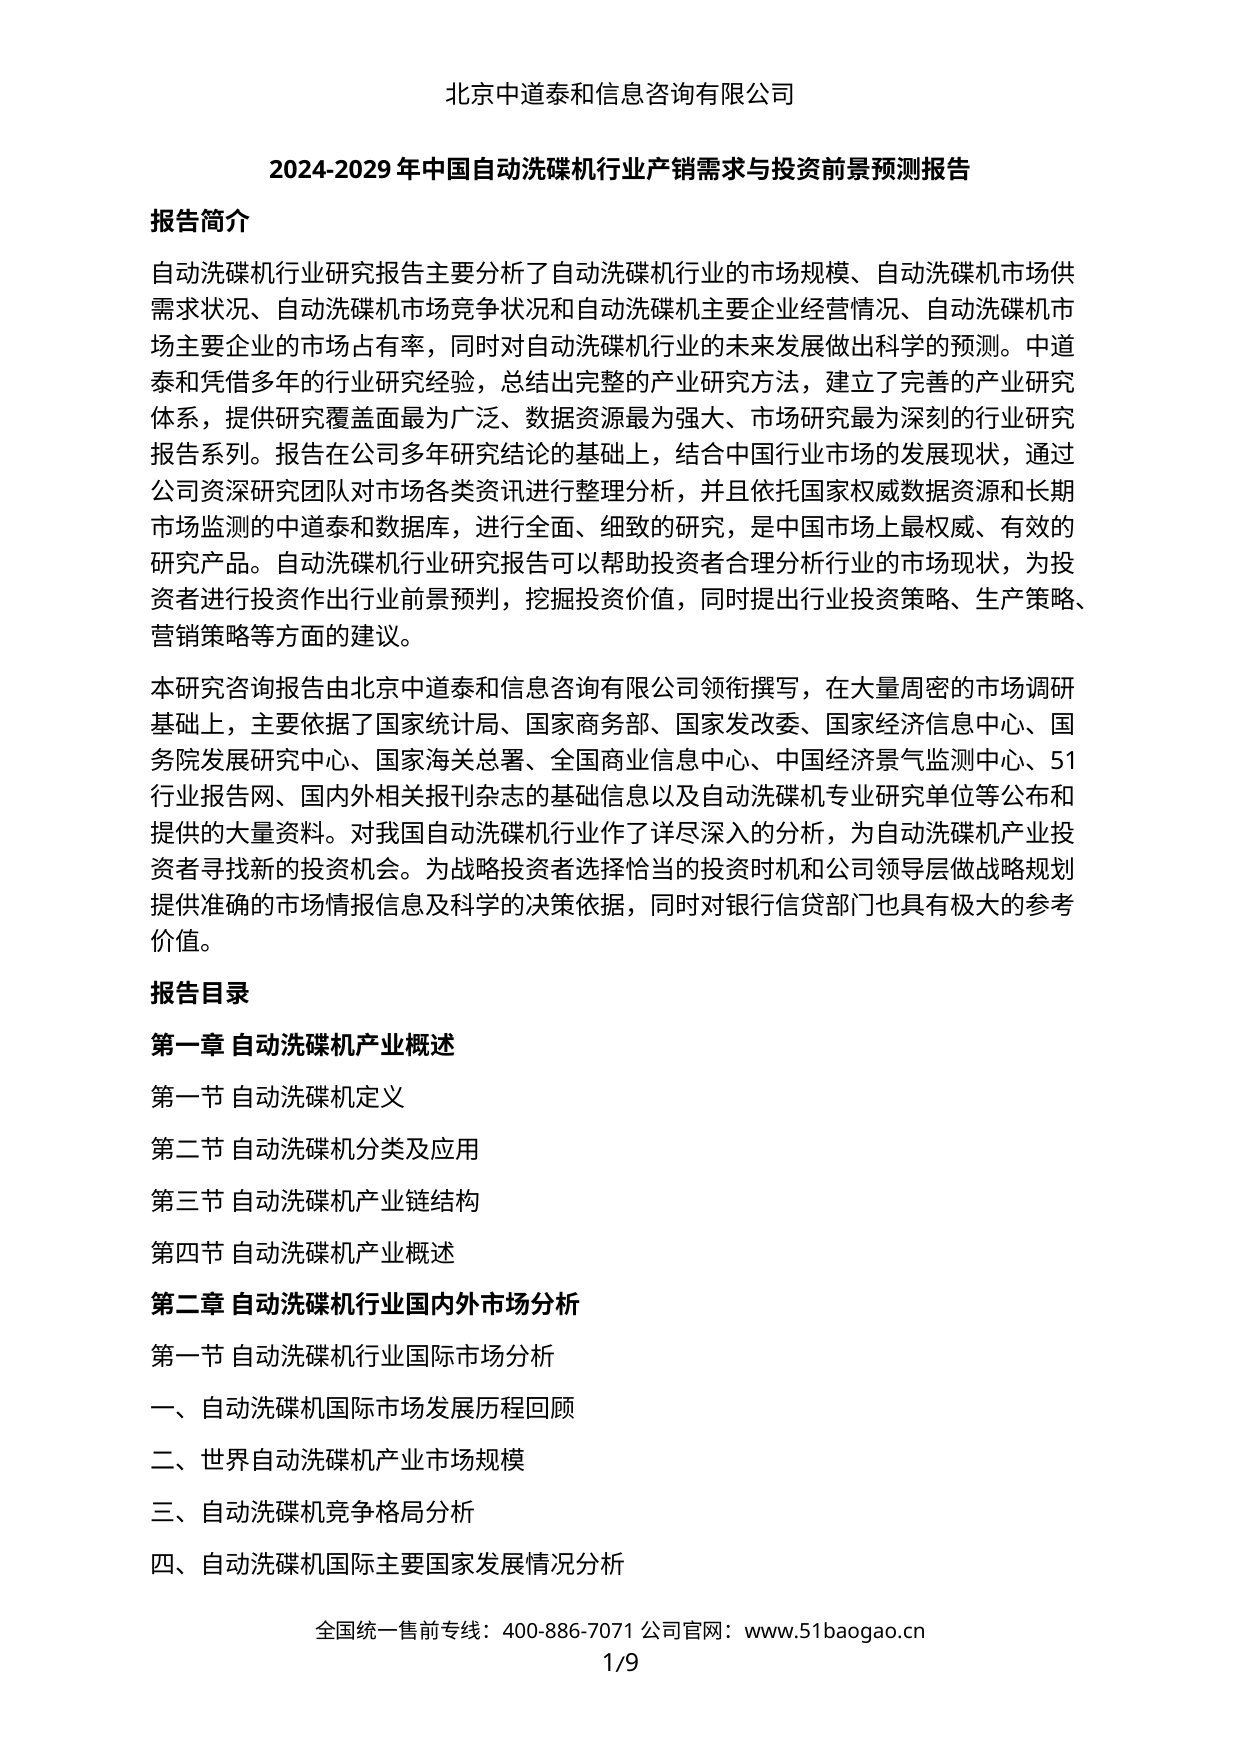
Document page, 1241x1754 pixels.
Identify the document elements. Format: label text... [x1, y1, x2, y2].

text 第二章 自动洗碟机行业国内外市场分析 [150, 1285, 1090, 1321]
text 第四节 自动洗碟机产业概述 [150, 1233, 1090, 1269]
text 四、自动洗碟机国际主要国家发展情况分析 [150, 1544, 1090, 1581]
text 第一节 自动洗碟机定义 [150, 1077, 1090, 1114]
text 二、世界自动洗碟机产业市场规模 [150, 1441, 1090, 1477]
text 自动洗碟机行业研究报告主要分析了自动洗碟机行业的市场规模、自动洗碟机市场供需求状况、自动洗碟机市场竞争状况和自动洗碟机主要企业经营情况、自动洗碟机市场主要企业的市场占有率，同时对自动洗碟机行业的未来发展做出科学的预测。中道泰和凭借多年的行业研究经验，总结出完整的产业研究方法，建立了完善的产业研究体系，提供研究覆盖面最为广泛、数据资源最为强大、市场研究最为深刻的行业研究报告系列。报告在公司多年研究结论的基础上，结合中国行业市场的发展现状，通过公司资深研究团队对市场各类资讯进行整理分析，并且依托国家权威数据资源和长期市场监测的中道泰和数据库，进行全面、细致的研究，是中国市场上最权威、有效的研究产品。自动洗碟机行业研究报告可以帮助投资者合理分析行业的市场现状，为投资者进行投资作出行业前景预判，挖掘投资价值，同时提出行业投资策略、生产策略、营销策略等方面的建议。 [150, 254, 1090, 652]
text 报告简介 [150, 202, 1090, 238]
text 三、自动洗碟机竞争格局分析 [150, 1492, 1090, 1529]
text 报告目录 [150, 974, 1090, 1010]
text 第一章 自动洗碟机产业概述 [150, 1026, 1090, 1062]
text 本研究咨询报告由北京中道泰和信息咨询有限公司领衔撰写，在大量周密的市场调研基础上，主要依据了国家统计局、国家商务部、国家发改委、国家经济信息中心、国务院发展研究中心、国家海关总署、全国商业信息中心、中国经济景气监测中心、51行业报告网、国内外相关报刊杂志的基础信息以及自动洗碟机专业研究单位等公布和提供的大量资料。对我国自动洗碟机行业作了详尽深入的分析，为自动洗碟机产业投资者寻找新的投资机会。为战略投资者选择恰当的投资时机和公司领导层做战略规划提供准确的市场情报信息及科学的决策依据，同时对银行信贷部门也具有极大的参考价值。 [150, 668, 1090, 958]
text 一、自动洗碟机国际市场发展历程回顾 [150, 1389, 1090, 1425]
text 第一节 自动洗碟机行业国际市场分析 [150, 1337, 1090, 1373]
text 第三节 自动洗碟机产业链结构 [150, 1181, 1090, 1217]
text 第二节 自动洗碟机分类及应用 [150, 1129, 1090, 1166]
text 2024-2029年中国自动洗碟机行业产销需求与投资前景预测报告 [150, 150, 1090, 186]
